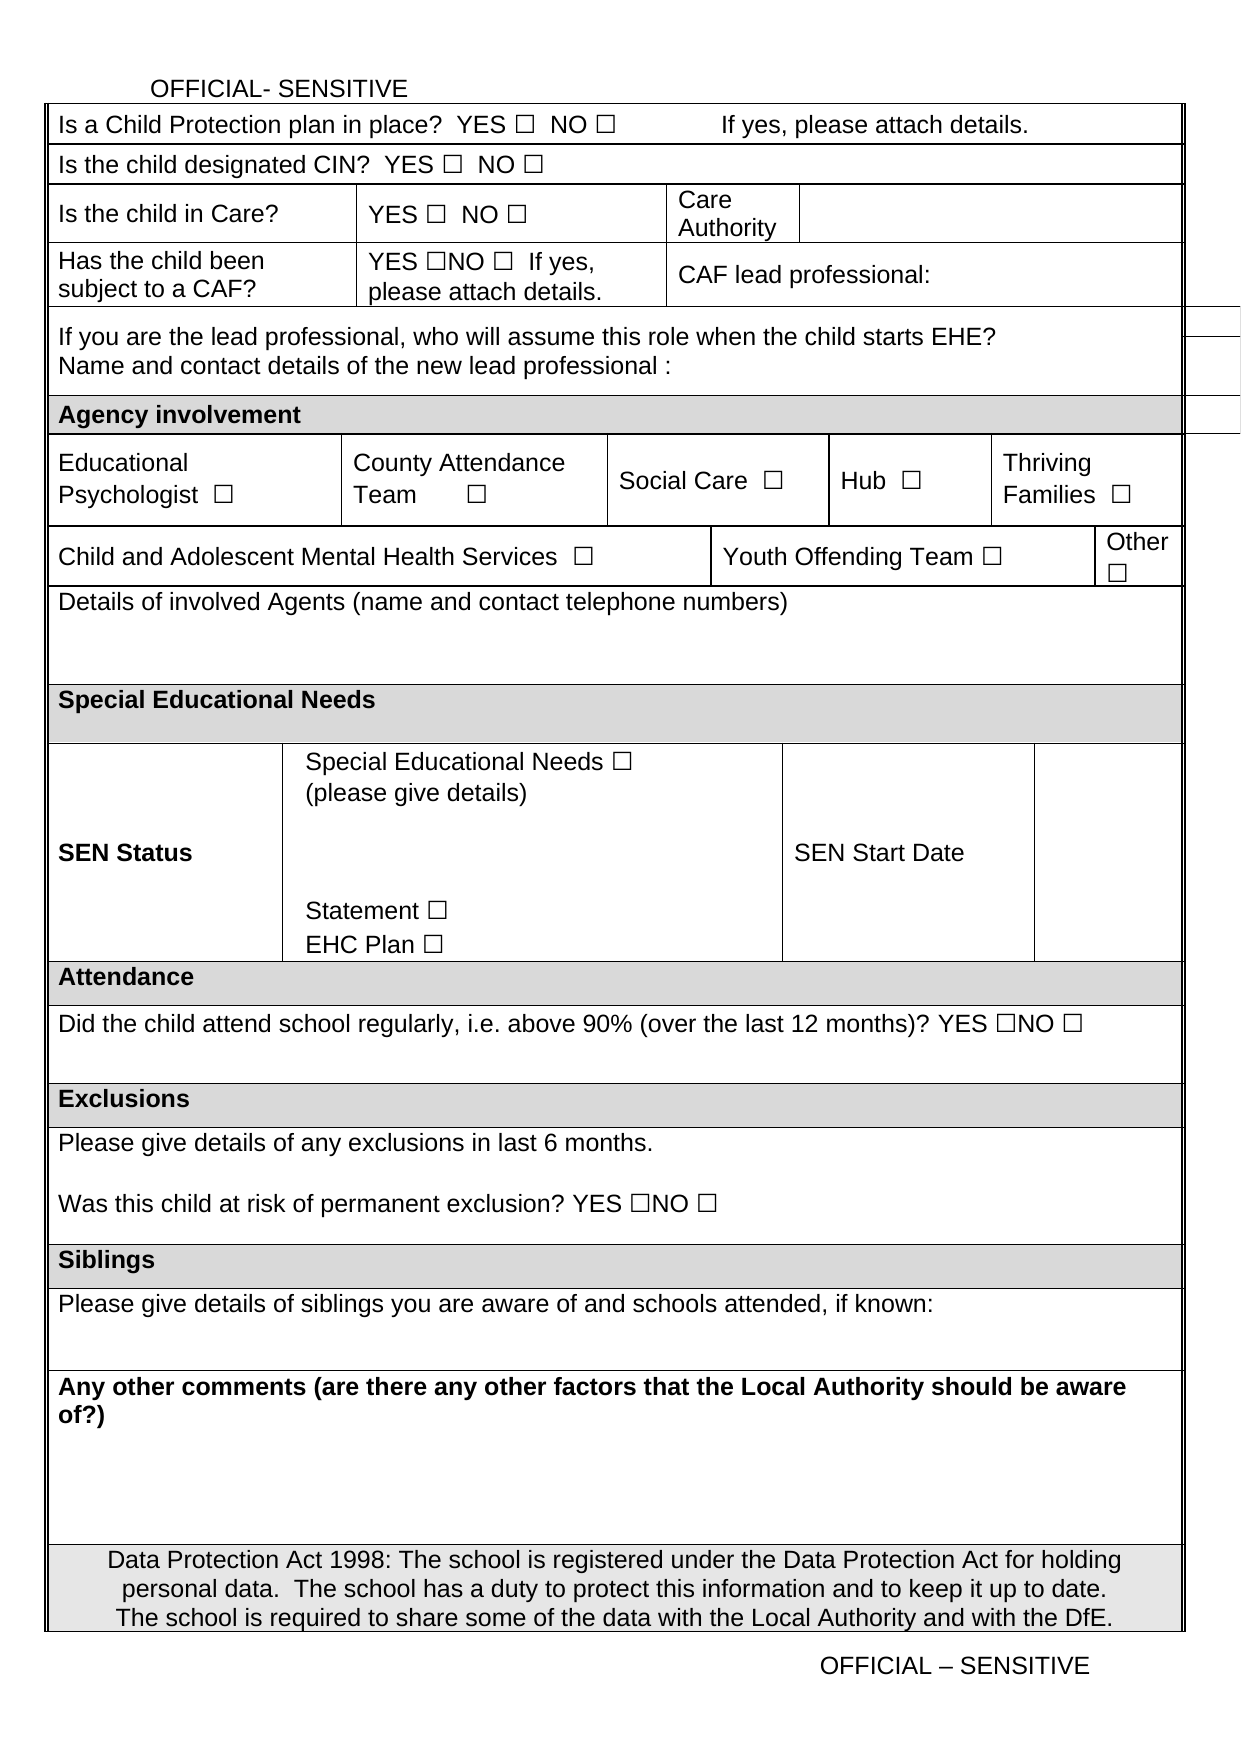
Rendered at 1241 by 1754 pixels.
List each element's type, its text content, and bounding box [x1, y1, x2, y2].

table_cell Please give details of siblings you are aware of and schools attended, if known: [49, 1289, 1181, 1370]
table_cell CAF lead professional: [667, 243, 1181, 306]
table_cell Care Authority [667, 185, 799, 242]
table_cell [1186, 396, 1240, 433]
table_cell Agency involvement [49, 396, 1181, 433]
table_cell YES NO If yes, please attach details. [357, 243, 666, 306]
table_cell Other [1096, 527, 1181, 585]
table_cell Youth Offending Team [712, 527, 1094, 585]
table_cell Data Protection Act 1998: The school is registered under the Data Protection Act for holding personal data. The school has a duty to protect this information and to keep it up to date. The school is required to share some of the data with the Local Authority and with the DfE. [49, 1545, 1181, 1631]
table_cell Hub [830, 435, 991, 525]
table_cell Child and Adolescent Mental Health Services [49, 527, 710, 585]
table_cell Exclusions [49, 1084, 1181, 1127]
table_cell County Attendance Team [342, 435, 607, 525]
table_cell Special Educational Needs [49, 685, 1181, 742]
table_cell Is the child in Care? [49, 185, 356, 242]
table_cell Details of involved Agents (name and contact telephone numbers) [49, 587, 1181, 684]
table_cell Attendance [49, 962, 1181, 1005]
table_cell Siblings [49, 1245, 1181, 1288]
table_cell SEN Start Date [783, 744, 1034, 961]
table_cell [283, 744, 782, 961]
table_cell [1186, 307, 1240, 336]
table_cell SEN Status [49, 744, 282, 961]
table_cell If you are the lead professional, who will assume this role when the child starts EHE? Name and contact details of the new lead professional : [49, 307, 1181, 395]
table_cell Educational Psychologist [49, 435, 341, 525]
table_cell [1186, 337, 1240, 395]
table_cell [1035, 744, 1181, 961]
table_cell Did the child attend school regularly, i.e. above 90% (over the last 12 months)? YES NO [49, 1006, 1181, 1083]
table_cell Is a Child Protection plan in place? YES NO If yes, please attach details. [49, 104, 1181, 143]
table_cell Has the child been subject to a CAF? [49, 243, 356, 306]
table_cell Is the child designated CIN? YES NO [49, 145, 1181, 183]
table_cell Social Care [608, 435, 828, 525]
table_cell YES NO [357, 185, 666, 242]
table_cell Any other comments (are there any other factors that the Local Authority should be aware of?) [49, 1371, 1181, 1544]
table_cell Please give details of any exclusions in last 6 months. Was this child at risk of permanent exclusion? YES NO [49, 1128, 1181, 1244]
table_cell Thriving Families [992, 435, 1181, 525]
table_cell [800, 185, 1181, 242]
